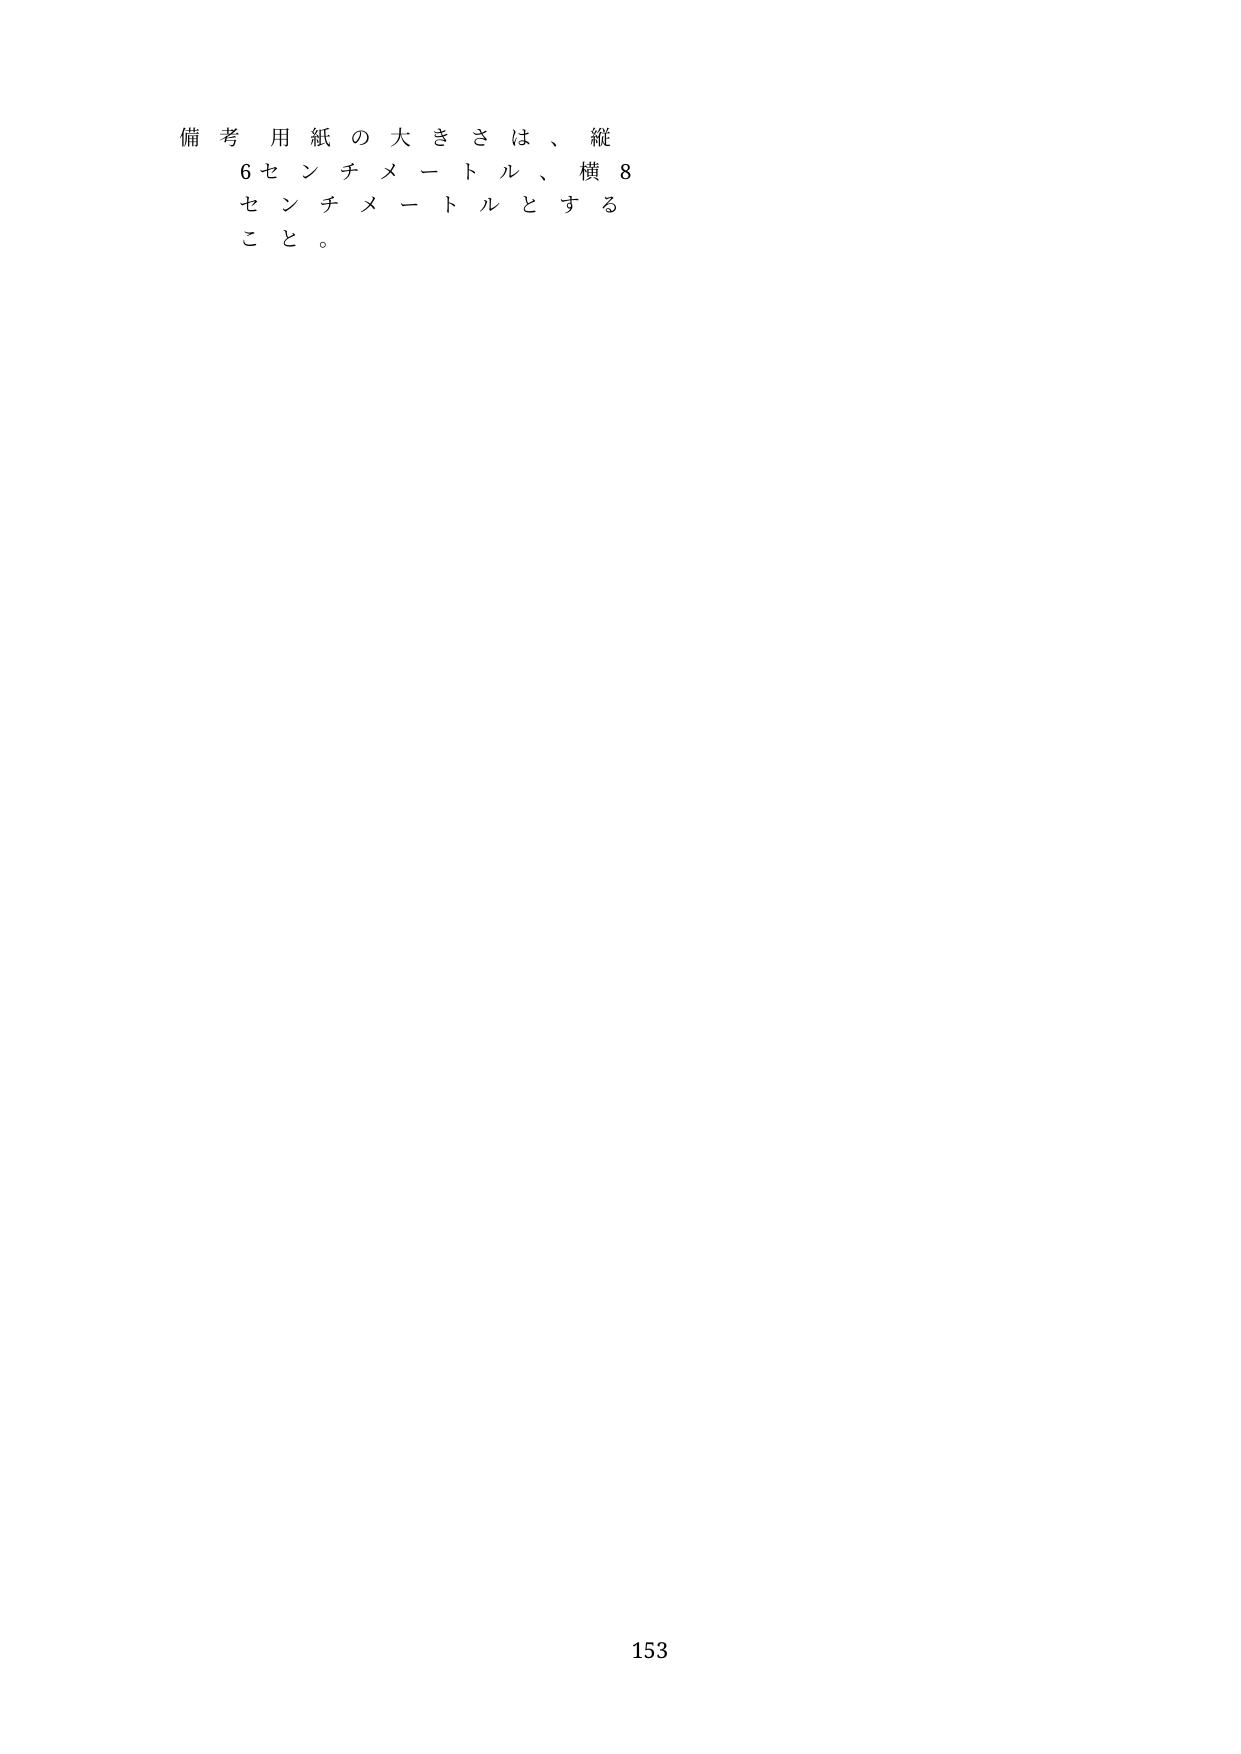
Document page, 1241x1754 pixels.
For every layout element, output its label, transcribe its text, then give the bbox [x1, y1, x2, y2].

text 備考用紙の大きさは、縦6センチメートル、横8センチメートルとすること。 [179, 120, 648, 254]
